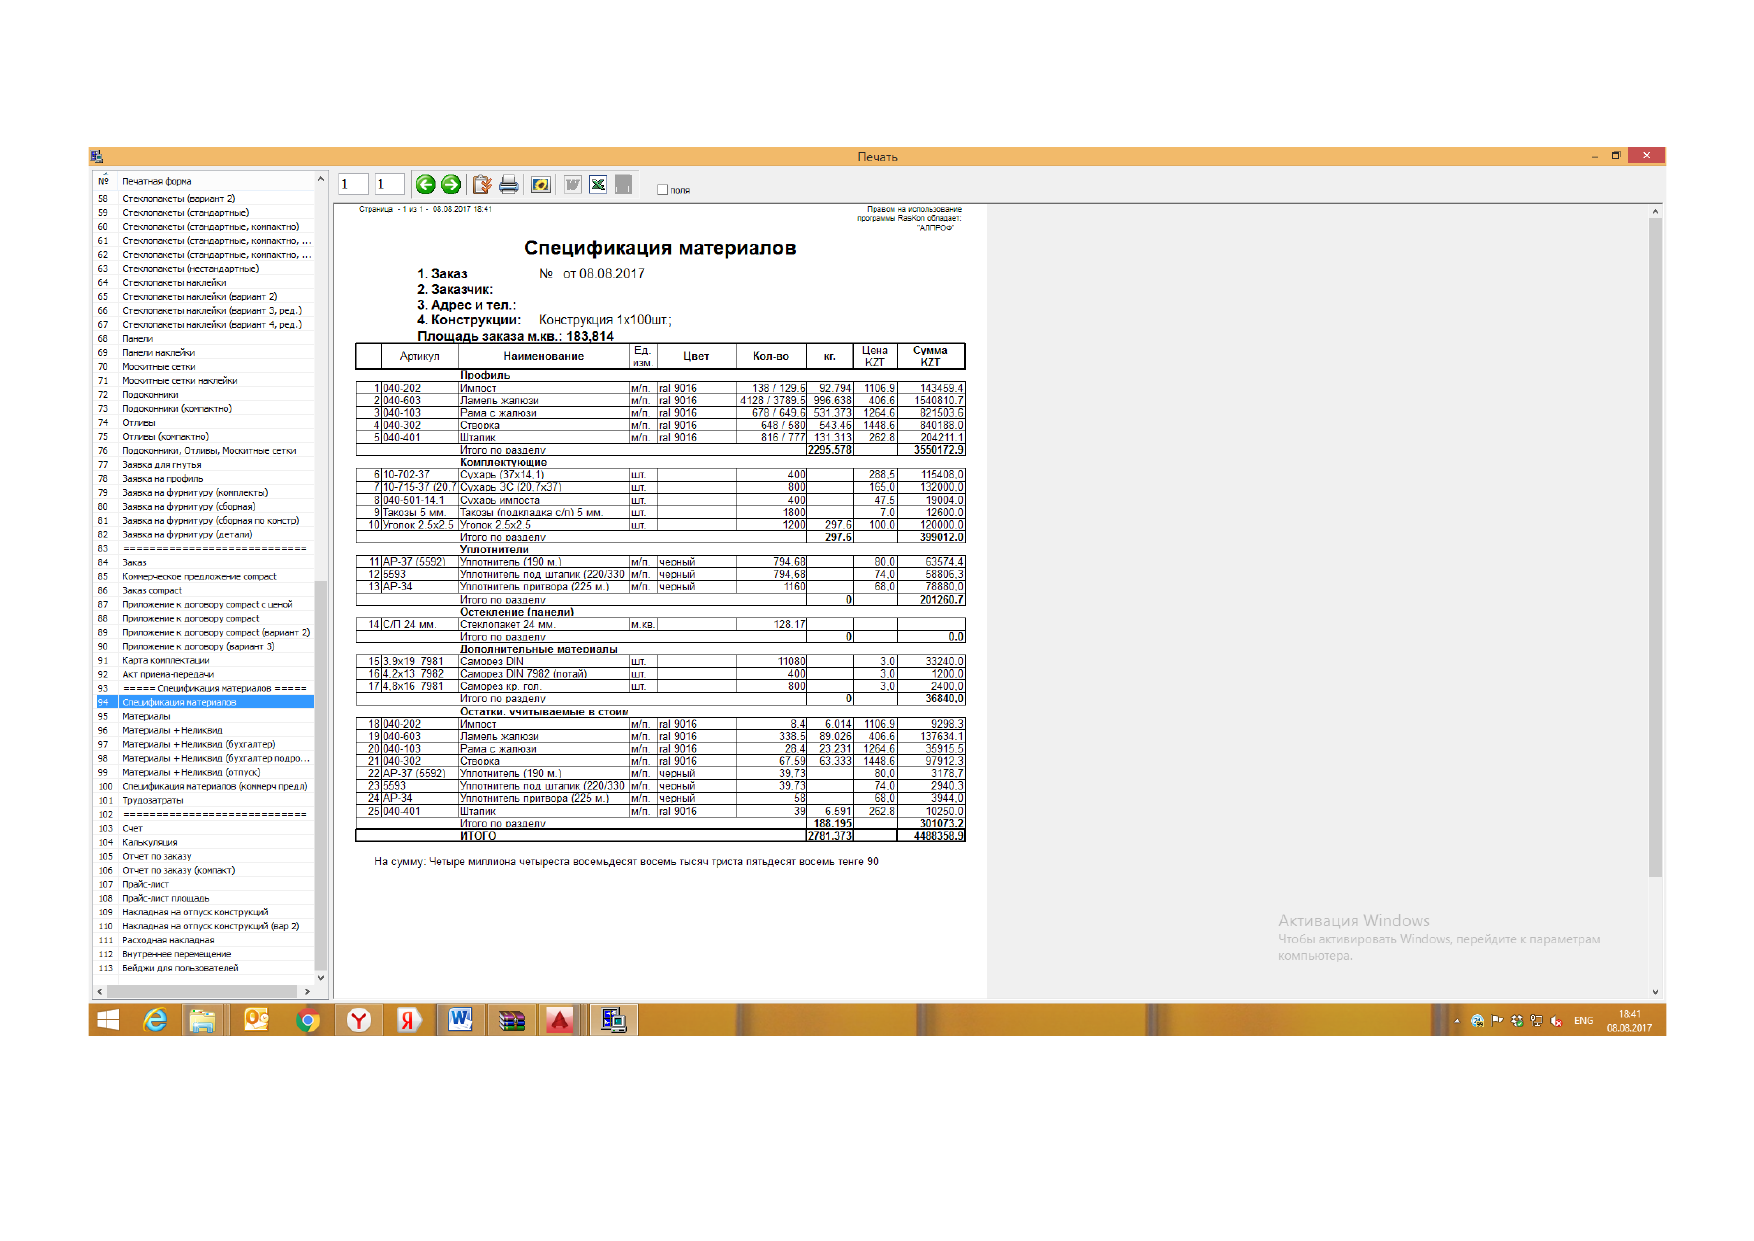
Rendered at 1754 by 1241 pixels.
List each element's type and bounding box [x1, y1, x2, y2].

picture [88, 147, 1667, 1036]
